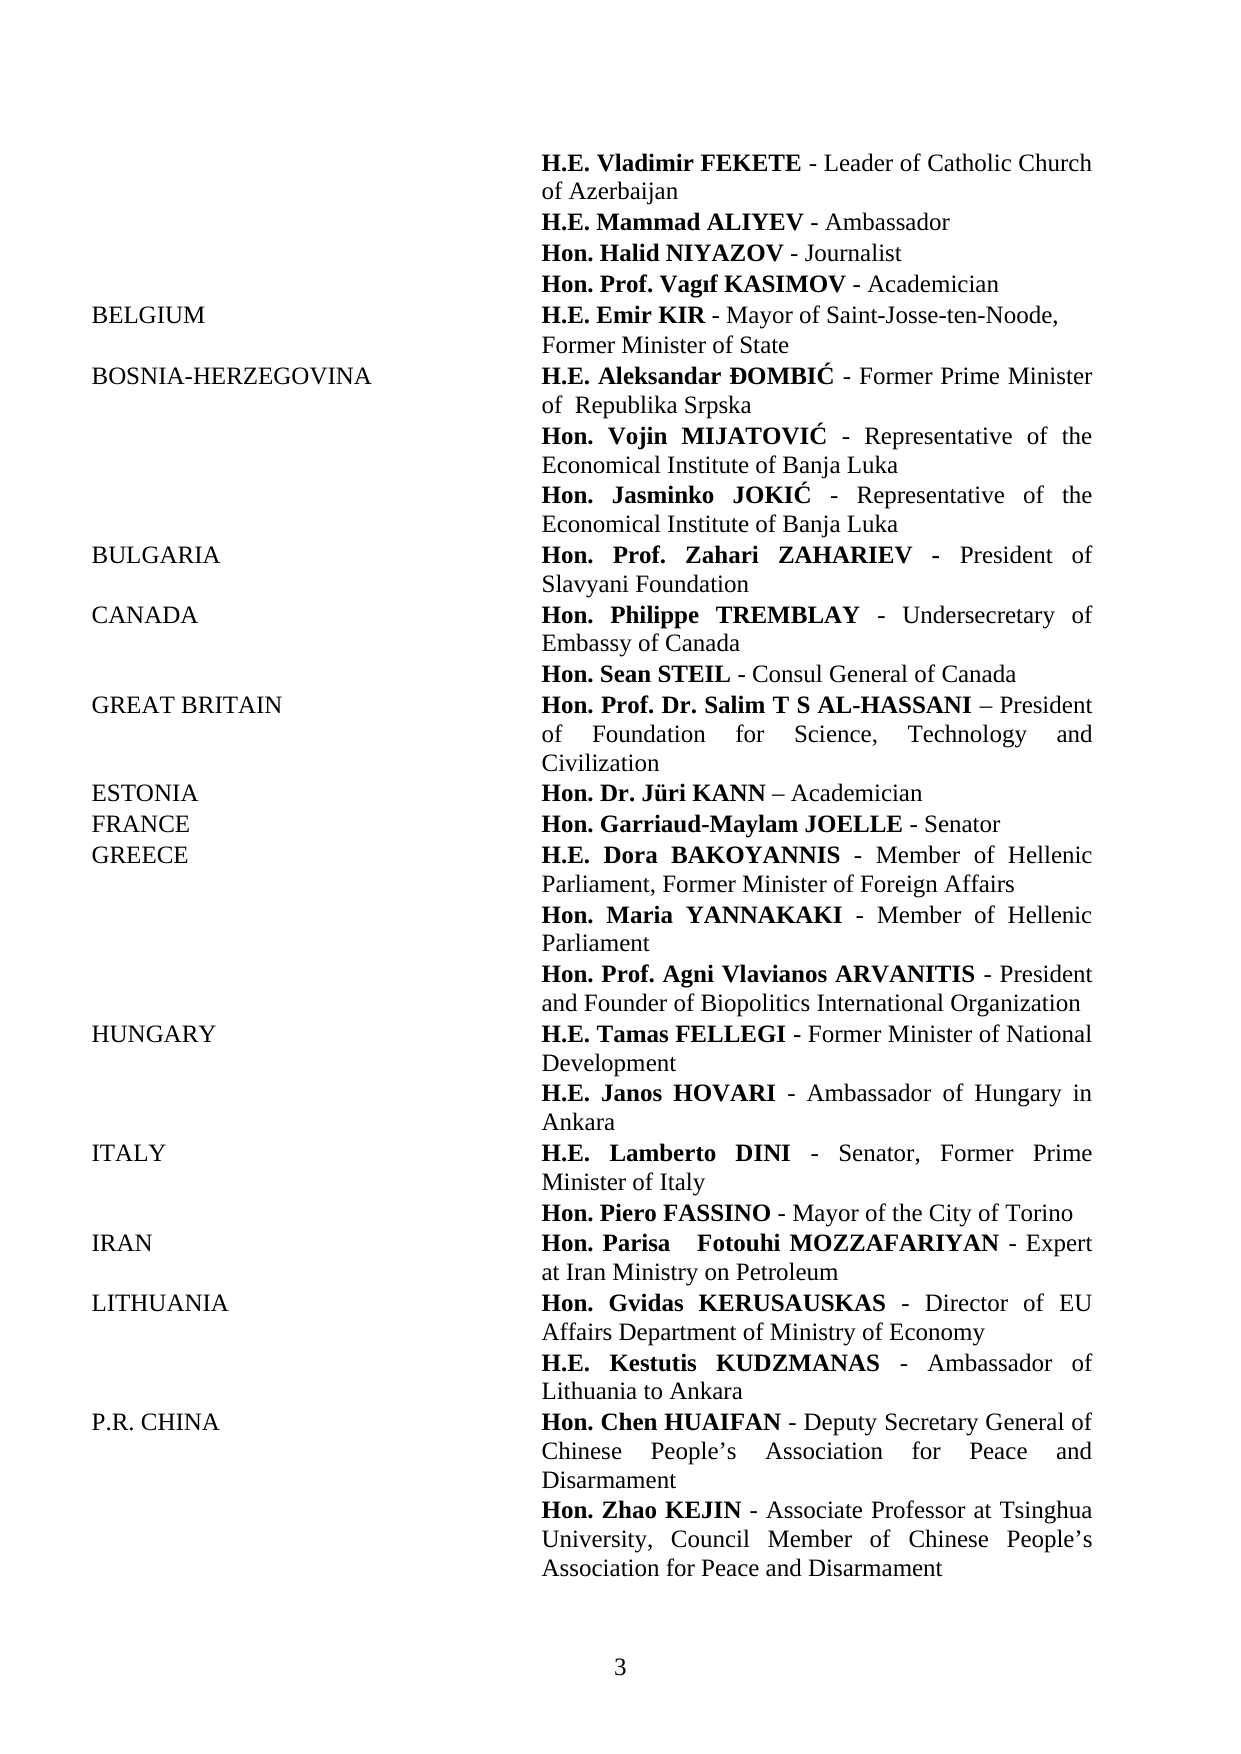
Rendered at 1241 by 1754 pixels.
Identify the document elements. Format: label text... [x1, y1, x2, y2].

text IRAN Hon. Parisa Fotouhi MOZZAFARIYAN - Expert at Iran Ministry on Petroleum [91, 1228, 1093, 1286]
text Hon. Jasminko JOKIĆ - Representative of the Economical Institute of Banja Luka [91, 481, 1093, 538]
text ITALY H.E. Lamberto DINI - Senator, Former Prime Minister of Italy [91, 1138, 1093, 1196]
text GREECE H.E. Dora BAKOYANNIS - Member of Hellenic Parliament, Former Minister of Foreign Affairs [91, 840, 1093, 898]
text H.E. Mammad ALIYEV - Ambassador [91, 207, 1093, 236]
text H.E. Janos HOVARI - Ambassador of Hungary in Ankara [91, 1078, 1093, 1136]
text Hon. Prof. Agni Vlavianos ARVANITIS - President and Founder of Biopolitics International Organization [91, 959, 1093, 1017]
text Hon. Sean STEIL - Consul General of Canada [91, 659, 1093, 688]
text ESTONIA Hon. Dr. Jüri KANN – Academician [91, 778, 1093, 807]
text BELGIUM H.E. Emir KIR - Mayor of Saint-Josse-ten-Noode, [91, 300, 1093, 328]
text Hon. Prof. Vagıf KASIMOV - Academician [91, 269, 1093, 298]
text Hon. Halid NIYAZOV - Journalist [91, 238, 1093, 267]
text CANADA Hon. Philippe TREMBLAY - Undersecretary of Embassy of Canada [91, 600, 1093, 657]
text Hon. Maria YANNAKAKI - Member of Hellenic Parliament [91, 900, 1093, 957]
text FRANCE Hon. Garriaud-Maylam JOELLE - Senator [91, 809, 1093, 838]
text BULGARIA Hon. Prof. Zahari ZAHARIEV - President of Slavyani Foundation [91, 540, 1093, 598]
text Hon. Vojin MIJATOVIĆ - Representative of the Economical Institute of Banja Luka [91, 421, 1093, 478]
text GREAT BRITAIN Hon. Prof. Dr. Salim T S AL-HASSANI – President of Foundation for Science, Technology and Civilization [91, 690, 1093, 776]
text Former Minister of State [91, 331, 1093, 359]
text Hon. Piero FASSINO - Mayor of the City of Torino [91, 1198, 1093, 1226]
text BOSNIA-HERZEGOVINA H.E. Aleksandar ĐOMBIĆ - Former Prime Minister of Republika Srpska [91, 361, 1093, 419]
text Hon. Zhao KEJIN - Associate Professor at Tsinghua University, Council Member of Chinese People’s Association for Peace and Disarmament [91, 1496, 1093, 1582]
text H.E. Kestutis KUDZMANAS - Ambassador of Lithuania to Ankara [91, 1348, 1093, 1405]
text P.R. CHINA Hon. Chen HUAIFAN - Deputy Secretary General of Chinese People’s Association for Peace and Disarmament [91, 1407, 1093, 1493]
text LITHUANIA Hon. Gvidas KERUSAUSKAS - Director of EU Affairs Department of Ministry of Economy [91, 1288, 1093, 1346]
text HUNGARY H.E. Tamas FELLEGI - Former Minister of National Development [91, 1019, 1093, 1076]
text H.E. Vladimir FEKETE - Leader of Catholic Church of Azerbaijan [91, 148, 1093, 205]
